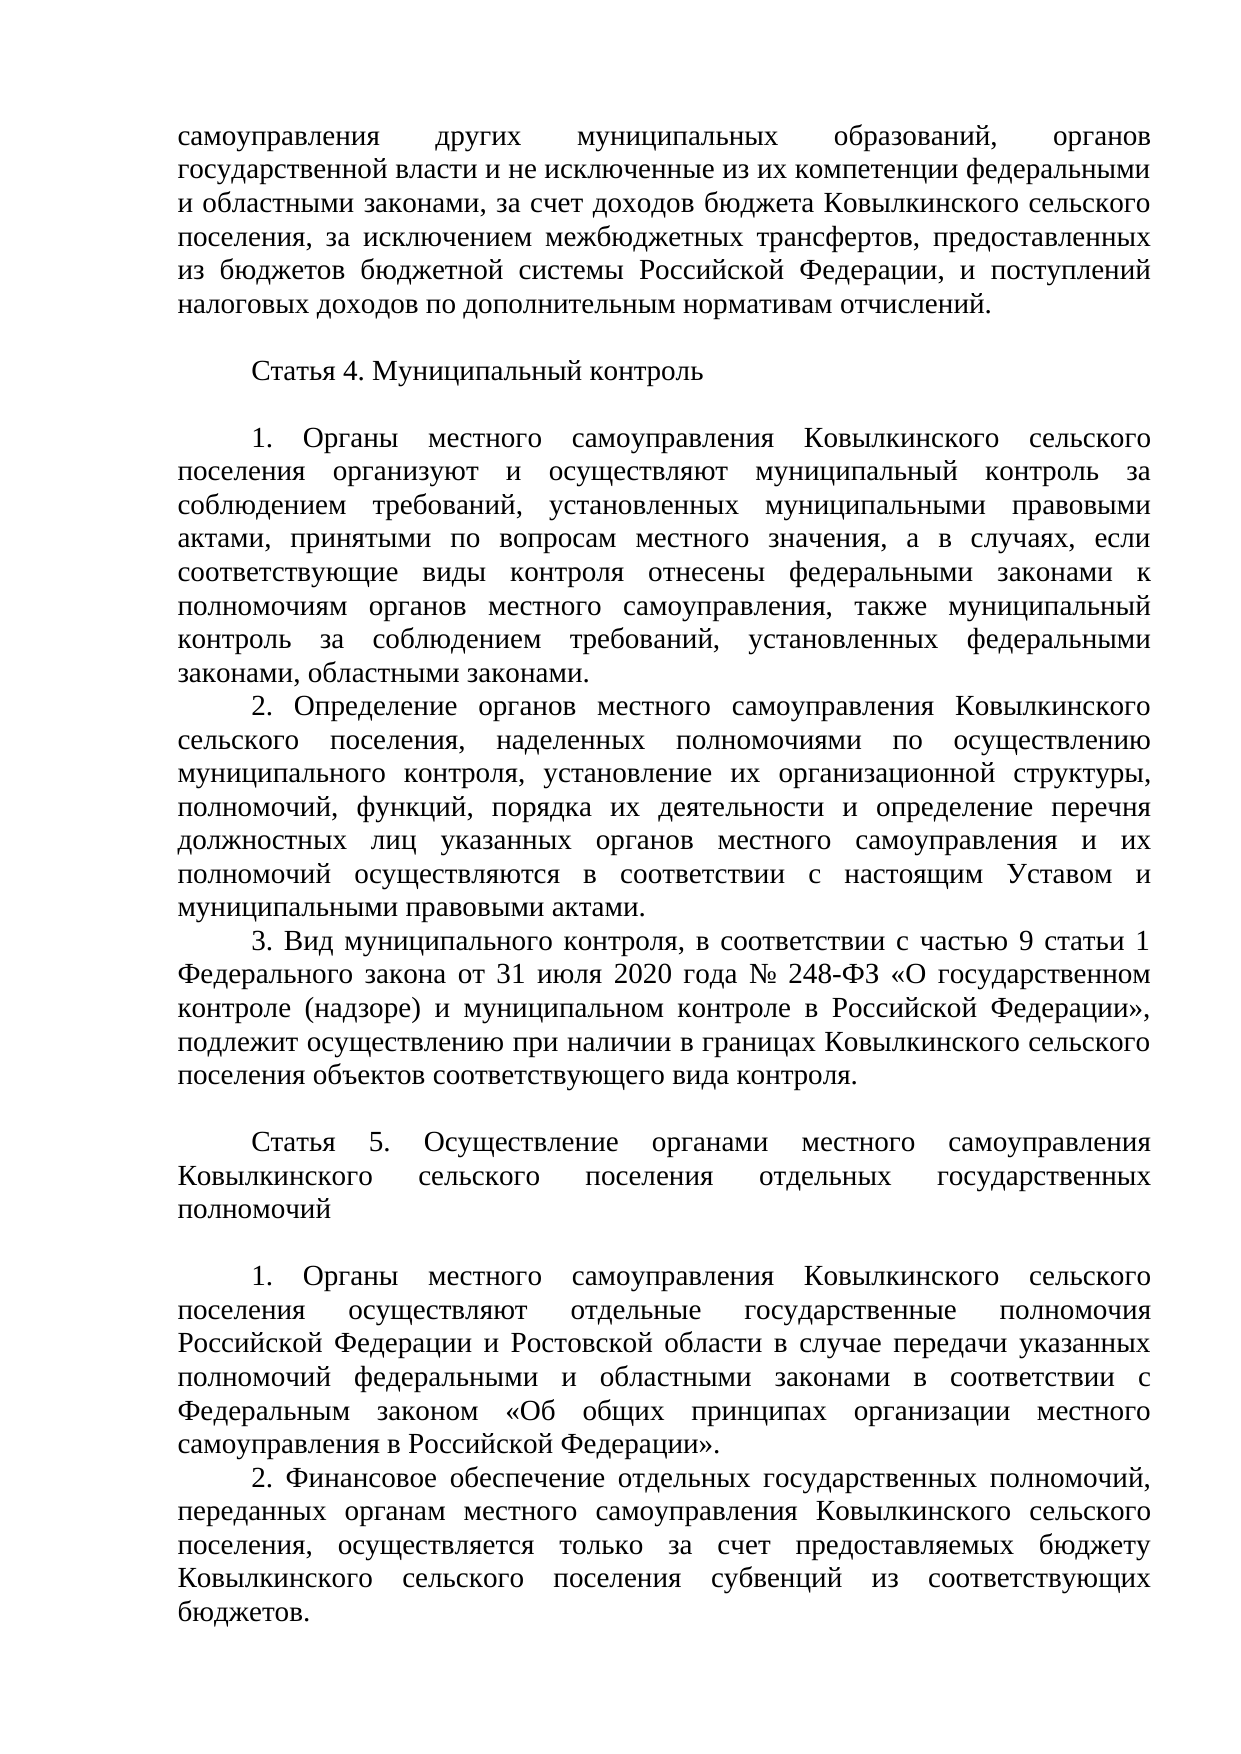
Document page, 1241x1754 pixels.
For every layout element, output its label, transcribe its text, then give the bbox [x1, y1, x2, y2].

text Статья 4. Муниципальный контроль [177, 353, 1152, 386]
text Статья 5. Осуществление органами местного самоуправления Ковылкинского сельского поселения отдельных государственных полномочий [177, 1124, 1152, 1225]
text 3. Вид муниципального контроля, в соответствии с частью 9 статьи 1 Федерального закона от 31 июля 2020 года № 248-ФЗ «О государственном контроле (надзоре) и муниципальном контроле в Российской Федерации», подлежит осуществлению при наличии в границах Ковылкинского сельского поселения объектов соответствующего вида контроля. [177, 923, 1152, 1091]
text 2. Финансовое обеспечение отдельных государственных полномочий, переданных органам местного самоуправления Ковылкинского сельского поселения, осуществляется только за счет предоставляемых бюджету Ковылкинского сельского поселения субвенций из соответствующих бюджетов. [177, 1460, 1152, 1627]
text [177, 118, 1152, 319]
text 2. Определение органов местного самоуправления Ковылкинского сельского поселения, наделенных полномочиями по осуществлению муниципального контроля, установление их организационной структуры, полномочий, функций, порядка их деятельности и определение перечня должностных лиц указанных органов местного самоуправления и их полномочий осуществляются в соответствии с настоящим Уставом и муниципальными правовыми актами. [177, 688, 1152, 923]
text 1. Органы местного самоуправления Ковылкинского сельского поселения организуют и осуществляют муниципальный контроль за соблюдением требований, установленных муниципальными правовыми актами, принятыми по вопросам местного значения, а в случаях, если соответствующие виды контроля отнесены федеральными законами к полномочиям органов местного самоуправления, также муниципальный контроль за соблюдением требований, установленных федеральными законами, областными законами. [177, 420, 1152, 688]
text 1. Органы местного самоуправления Ковылкинского сельского поселения осуществляют отдельные государственные полномочия Российской Федерации и Ростовской области в случае передачи указанных полномочий федеральными и областными законами в соответствии с Федеральным законом «Об общих принципах организации местного самоуправления в Российской Федерации». [177, 1258, 1152, 1460]
